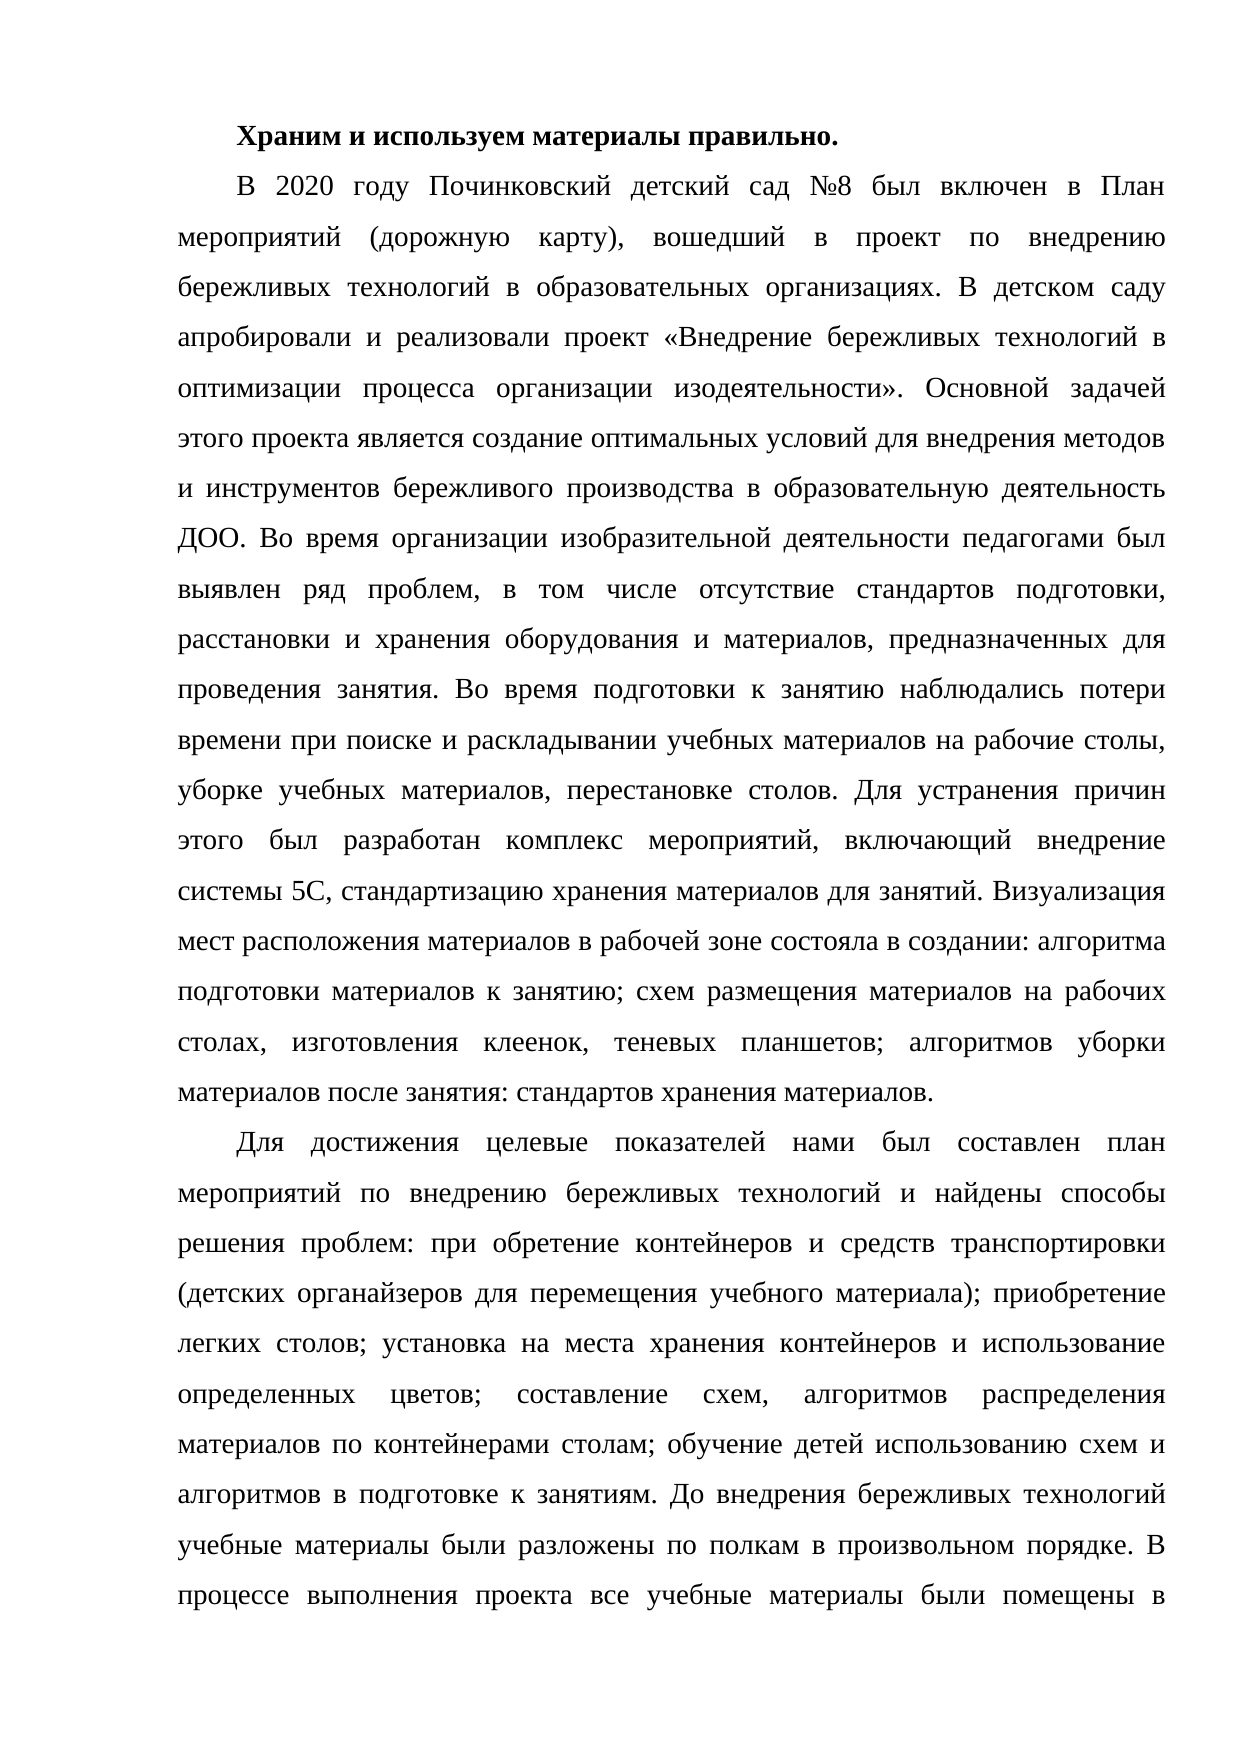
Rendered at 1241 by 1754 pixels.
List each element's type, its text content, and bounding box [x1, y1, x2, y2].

text Храним и используем материалы правильно. [177, 118, 1167, 152]
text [177, 1124, 1167, 1611]
text В 2020 году Починковский детский сад №8 был включен в План мероприятий (дорожную карту), вошедший в проект по внедрению бережливых технологий в образовательных организациях. В детском саду апробировали и реализовали проект «Внедрение бережливых технологий в оптимизации процесca организации изодеятельности». Основной задачей этого проекта является создание оптимальных условий для внедрения методов и инструментов бережливого производства в образовательную деятельность ДОО. Во время организации изобразительной деятельности педагогами был выявлен ряд проблем, в том числе отсутствие стандартов подготовки, расстановки и хранения оборудования и материалов, предназначенных для проведения занятия. Во время подготовки к занятию наблюдались потери времени при поиске и раскладывании учебных материалов на рабочие столы, уборке учебных материалов, перестановке столов. Для устранения причин этого был разработан комплекс мероприятий, включающий внедрение системы 5C, стандартизацию хранения материалов для занятий. Визуализация мест расположения материалов в рабочей зоне состояла в создании: алгоритма подготовки материалов к занятию; схем размещения материалов на рабочих столах, изготовления клеенок, теневых планшетов; алгоритмов уборки материалов после занятия: стандартов хранения материалов. [177, 168, 1167, 1108]
